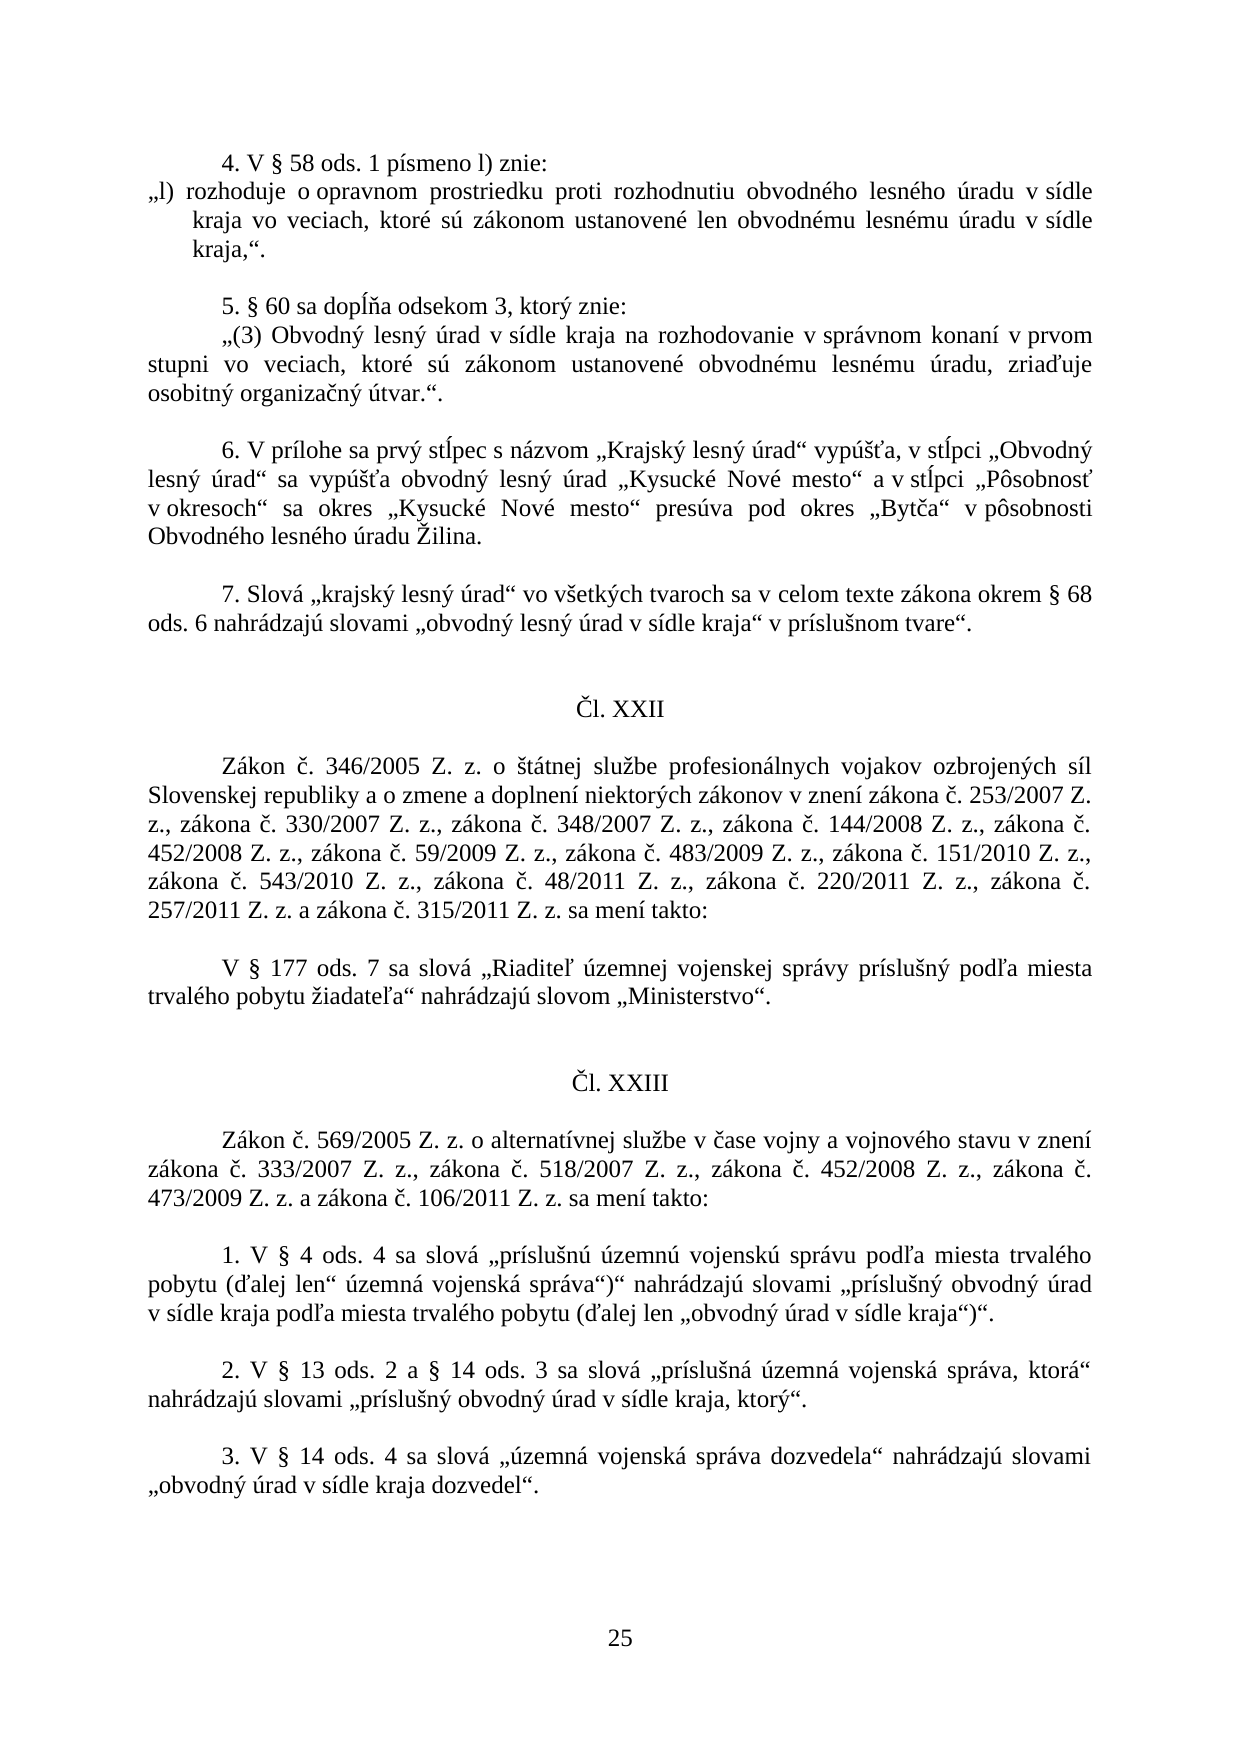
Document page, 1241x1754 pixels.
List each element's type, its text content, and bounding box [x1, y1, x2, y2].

text 5. § 60 sa dopĺňa odsekom 3, ktorý znie: [148, 291, 1093, 320]
text Zákon č. 346/2005 Z. z. o štátnej službe profesionálnych vojakov ozbrojených síl Slovenskej republiky a o zmene a doplnení niektorých zákonov v znení zákona č. 253/2007 Z. z., zákona č. 330/2007 Z. z., zákona č. 348/2007 Z. z., zákona č. 144/2008 Z. z., zákona č. 452/2008 Z. z., zákona č. 59/2009 Z. z., zákona č. 483/2009 Z. z., zákona č. 151/2010 Z. z., zákona č. 543/2010 Z. z., zákona č. 48/2011 Z. z., zákona č. 220/2011 Z. z., zákona č. 257/2011 Z. z. a zákona č. 315/2011 Z. z. sa mení takto: [148, 751, 1093, 924]
text „(3) Obvodný lesný úrad v sídle kraja na rozhodovanie v správnom konaní v prvom stupni vo veciach, ktoré sú zákonom ustanovené obvodnému lesnému úradu, zriaďuje osobitný organizačný útvar.“. [148, 320, 1093, 406]
text Čl. XXII [148, 694, 1093, 723]
text 6. V prílohe sa prvý stĺpec s názvom „Krajský lesný úrad“ vypúšťa, v stĺpci „Obvodný lesný úrad“ sa vypúšťa obvodný lesný úrad „Kysucké Nové mesto“ a v stĺpci „Pôsobnosť v okresoch“ sa okres „Kysucké Nové mesto“ presúva pod okres „Bytča“ v pôsobnosti Obvodného lesného úradu Žilina. [148, 435, 1093, 550]
text 1. V § 4 ods. 4 sa slová „príslušnú územnú vojenskú správu podľa miesta trvalého pobytu (ďalej len“ územná vojenská správa“)“ nahrádzajú slovami „príslušný obvodný úrad v sídle kraja podľa miesta trvalého pobytu (ďalej len „obvodný úrad v sídle kraja“)“. [148, 1240, 1093, 1326]
text Zákon č. 569/2005 Z. z. o alternatívnej službe v čase vojny a vojnového stavu v znení zákona č. 333/2007 Z. z., zákona č. 518/2007 Z. z., zákona č. 452/2008 Z. z., zákona č. 473/2009 Z. z. a zákona č. 106/2011 Z. z. sa mení takto: [148, 1125, 1093, 1211]
text Čl. XXIII [148, 1068, 1093, 1096]
text 4. V § 58 ods. 1 písmeno l) znie: [148, 148, 1093, 176]
text 3. V § 14 ods. 4 sa slová „územná vojenská správa dozvedela“ nahrádzajú slovami „obvodný úrad v sídle kraja dozvedel“. [148, 1441, 1093, 1499]
text 2. V § 13 ods. 2 a § 14 ods. 3 sa slová „príslušná územná vojenská správa, ktorá“ nahrádzajú slovami „príslušný obvodný úrad v sídle kraja, ktorý“. [148, 1355, 1093, 1413]
text 7. Slová „krajský lesný úrad“ vo všetkých tvaroch sa v celom texte zákona okrem § 68 ods. 6 nahrádzajú slovami „obvodný lesný úrad v sídle kraja“ v príslušnom tvare“. [148, 579, 1093, 636]
text V § 177 ods. 7 sa slová „Riaditeľ územnej vojenskej správy príslušný podľa miesta trvalého pobytu žiadateľa“ nahrádzajú slovom „Ministerstvo“. [148, 953, 1093, 1010]
text „l) rozhoduje o opravnom prostriedku proti rozhodnutiu obvodného lesného úradu v sídle kraja vo veciach, ktoré sú zákonom ustanovené len obvodnému lesnému úradu v sídle kraja,“. [148, 176, 1093, 263]
